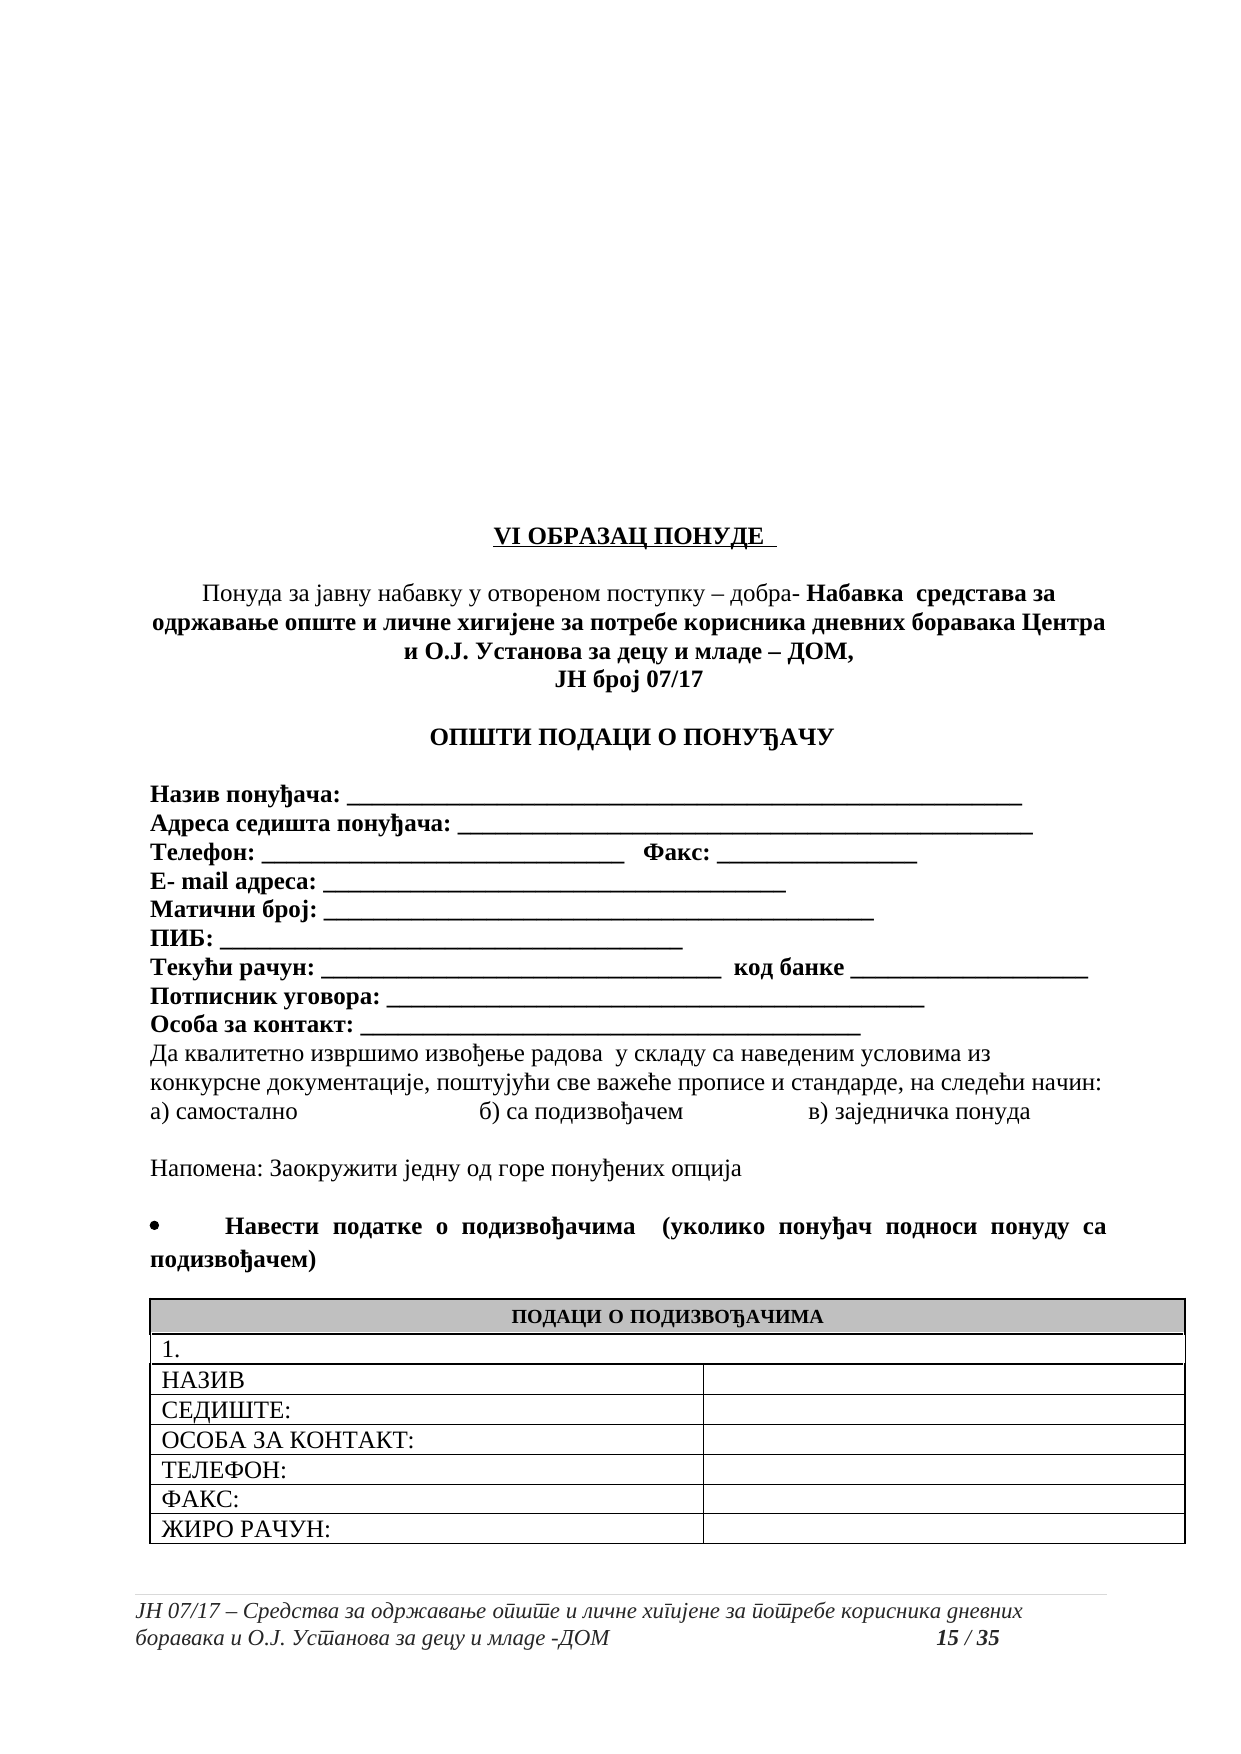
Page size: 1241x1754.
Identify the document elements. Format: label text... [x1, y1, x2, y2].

table_cell [704, 1425, 1184, 1454]
text Назив понуђача: ______________________________________________________ [150, 779, 1107, 808]
text Телефон: _____________________________ Факс: ________________ [150, 837, 1107, 866]
table_cell СЕДИШТЕ: [151, 1395, 703, 1424]
text а) самостално б) са подизвођачем в) заједничка понуда [150, 1096, 1107, 1124]
text VI ОБРАЗАЦ ПОНУДЕ [150, 521, 1107, 549]
text Да квалитетно извршимо извођење радова у складу са наведеним условима из конкурсне документације, поштујући све важеће прописе и стандарде, на следећи начин: [150, 1038, 1107, 1096]
text Понуда за јавну набавку у отвореном поступку – добра- Набавка средстава за одржавање опште и личне хигијене за потребе корисника дневних боравака Центра и О.Ј. Установа за децу и младе – ДОМ, [150, 578, 1107, 664]
text Напомена: Заокружити једну од горе понуђених опција [150, 1153, 1107, 1182]
table_cell ОСОБА ЗА КОНТАКТ: [151, 1425, 703, 1454]
text Адреса седишта понуђача: ______________________________________________ [150, 808, 1107, 837]
text E- mail адреса: _____________________________________ [150, 866, 1107, 894]
table_cell ТЕЛЕФОН: [151, 1455, 703, 1483]
text Матични број: ____________________________________________ [150, 894, 1107, 923]
list Навести податке о подизвођачима (уколико понуђач подноси понуду са подизвођачем) [150, 1211, 1107, 1272]
table_cell ЖИРО РАЧУН: [151, 1514, 703, 1543]
text ЈН број 07/17 [150, 664, 1107, 693]
text ОПШТИ ПОДАЦИ О ПОНУЂАЧУ [150, 722, 1107, 751]
table_cell НАЗИВ [151, 1363, 703, 1394]
table_cell [704, 1395, 1184, 1424]
text Текући рачун: ________________________________ код банке ___________________ [150, 952, 1107, 981]
table_cell 1. [151, 1333, 1185, 1363]
table_cell [704, 1455, 1184, 1483]
table_cell [704, 1363, 1184, 1394]
text Потписник уговора: ___________________________________________ [150, 981, 1107, 1009]
text Особа за контакт: ________________________________________ [150, 1009, 1107, 1038]
table_cell [704, 1485, 1184, 1513]
text ПИБ: _____________________________________ [150, 923, 1107, 952]
table_header подаци о подизвођачима [151, 1300, 1184, 1332]
table_cell ФАКС: [151, 1485, 703, 1513]
table_cell [704, 1514, 1184, 1543]
